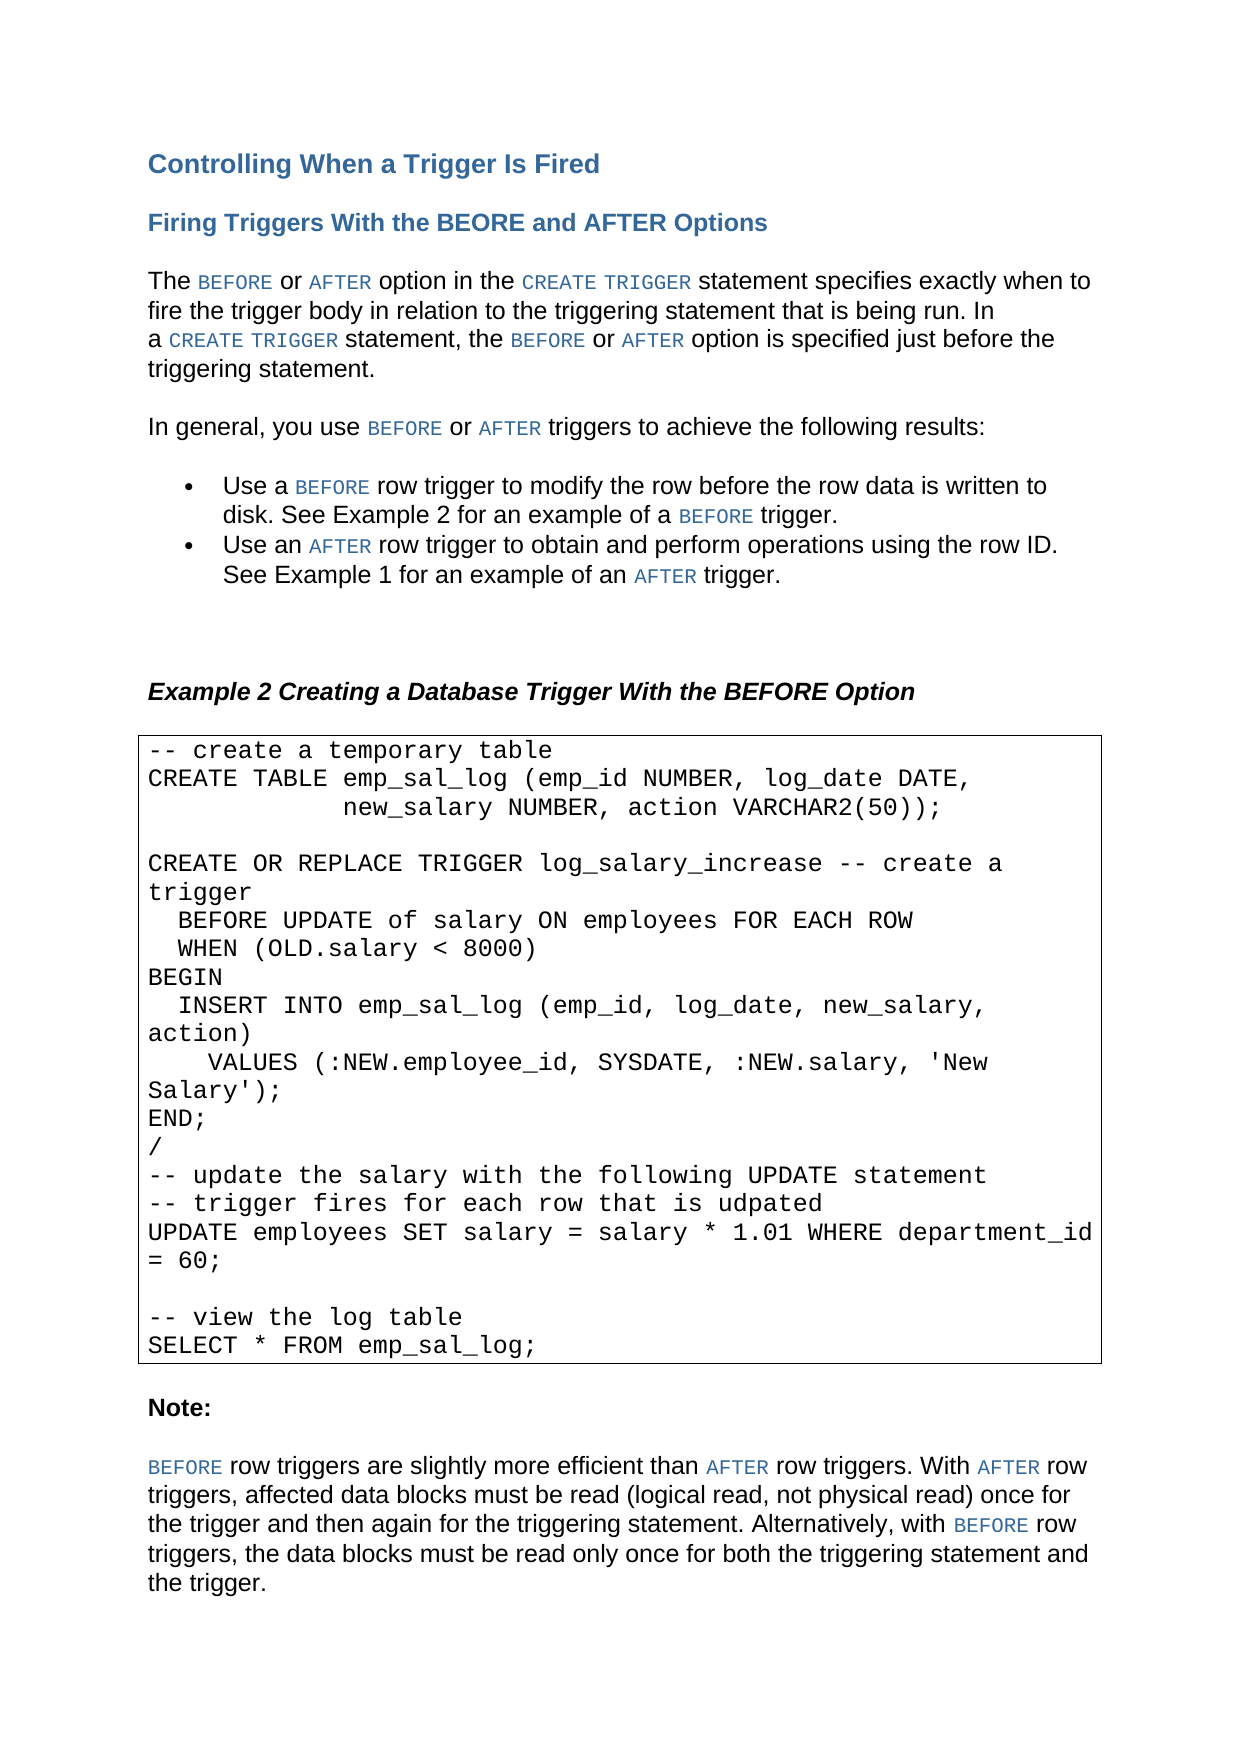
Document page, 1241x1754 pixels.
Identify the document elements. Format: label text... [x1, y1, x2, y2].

text UPDATE employees SET salary = salary * 1.01 WHERE department_id = 60; [148, 1219, 1093, 1276]
text new_salary NUMBER, action VARCHAR2(50)); [148, 794, 1093, 823]
text VALUES (:NEW.employee_id, SYSDATE, :NEW.salary, 'New Salary'); [148, 1049, 1093, 1106]
text -- update the salary with the following UPDATE statement [148, 1163, 1093, 1191]
text SELECT * FROM emp_sal_log; [139, 1329, 1101, 1363]
text BEFORE UPDATE of salary ON employees FOR EACH ROW [148, 908, 1093, 936]
text INSERT INTO emp_sal_log (emp_id, log_date, new_salary, action) [148, 993, 1093, 1049]
list Use an AFTER row trigger to obtain and perform operations using the row ID. See Example 1 for an example of an AFTER trigger. [185, 530, 1093, 589]
text / [148, 1134, 1093, 1163]
text BEFORE row triggers are slightly more efficient than AFTER row triggers. With AFTER row triggers, affected data blocks must be read (logical read, not physical read) once for the trigger and then again for the triggering statement. Alternatively, with BEFORE row triggers, the data blocks must be read only once for both the triggering statement and the trigger. [148, 1451, 1093, 1596]
text -- create a temporary table [139, 736, 1101, 766]
text Firing Triggers With the BEORE and AFTER Options [148, 208, 1093, 237]
text CREATE OR REPLACE TRIGGER log_salary_increase -- create a trigger [148, 851, 1093, 908]
text The BEFORE or AFTER option in the CREATE TRIGGER statement specifies exactly when to fire the trigger body in relation to the triggering statement that is being run. In a CREATE TRIGGER statement, the BEFORE or AFTER option is specified just before the triggering statement. [148, 266, 1093, 383]
text In general, you use BEFORE or AFTER triggers to achieve the following results: [148, 412, 1093, 442]
list Use a BEFORE row trigger to modify the row before the row data is written to disk. See Example 2 for an example of a BEFORE trigger. [185, 471, 1093, 530]
text CREATE TABLE emp_sal_log (emp_id NUMBER, log_date DATE, [148, 766, 1093, 794]
text BEGIN [148, 964, 1093, 993]
text Example 2 Creating a Database Trigger With the BEFORE Option [148, 677, 1093, 705]
text Note: [148, 1393, 1093, 1422]
text WHEN (OLD.salary < 8000) [148, 936, 1093, 964]
text Controlling When a Trigger Is Fired [148, 148, 1093, 179]
text END; [148, 1106, 1093, 1134]
text -- view the log table [148, 1304, 1093, 1329]
text -- trigger fires for each row that is udpated [148, 1191, 1093, 1219]
